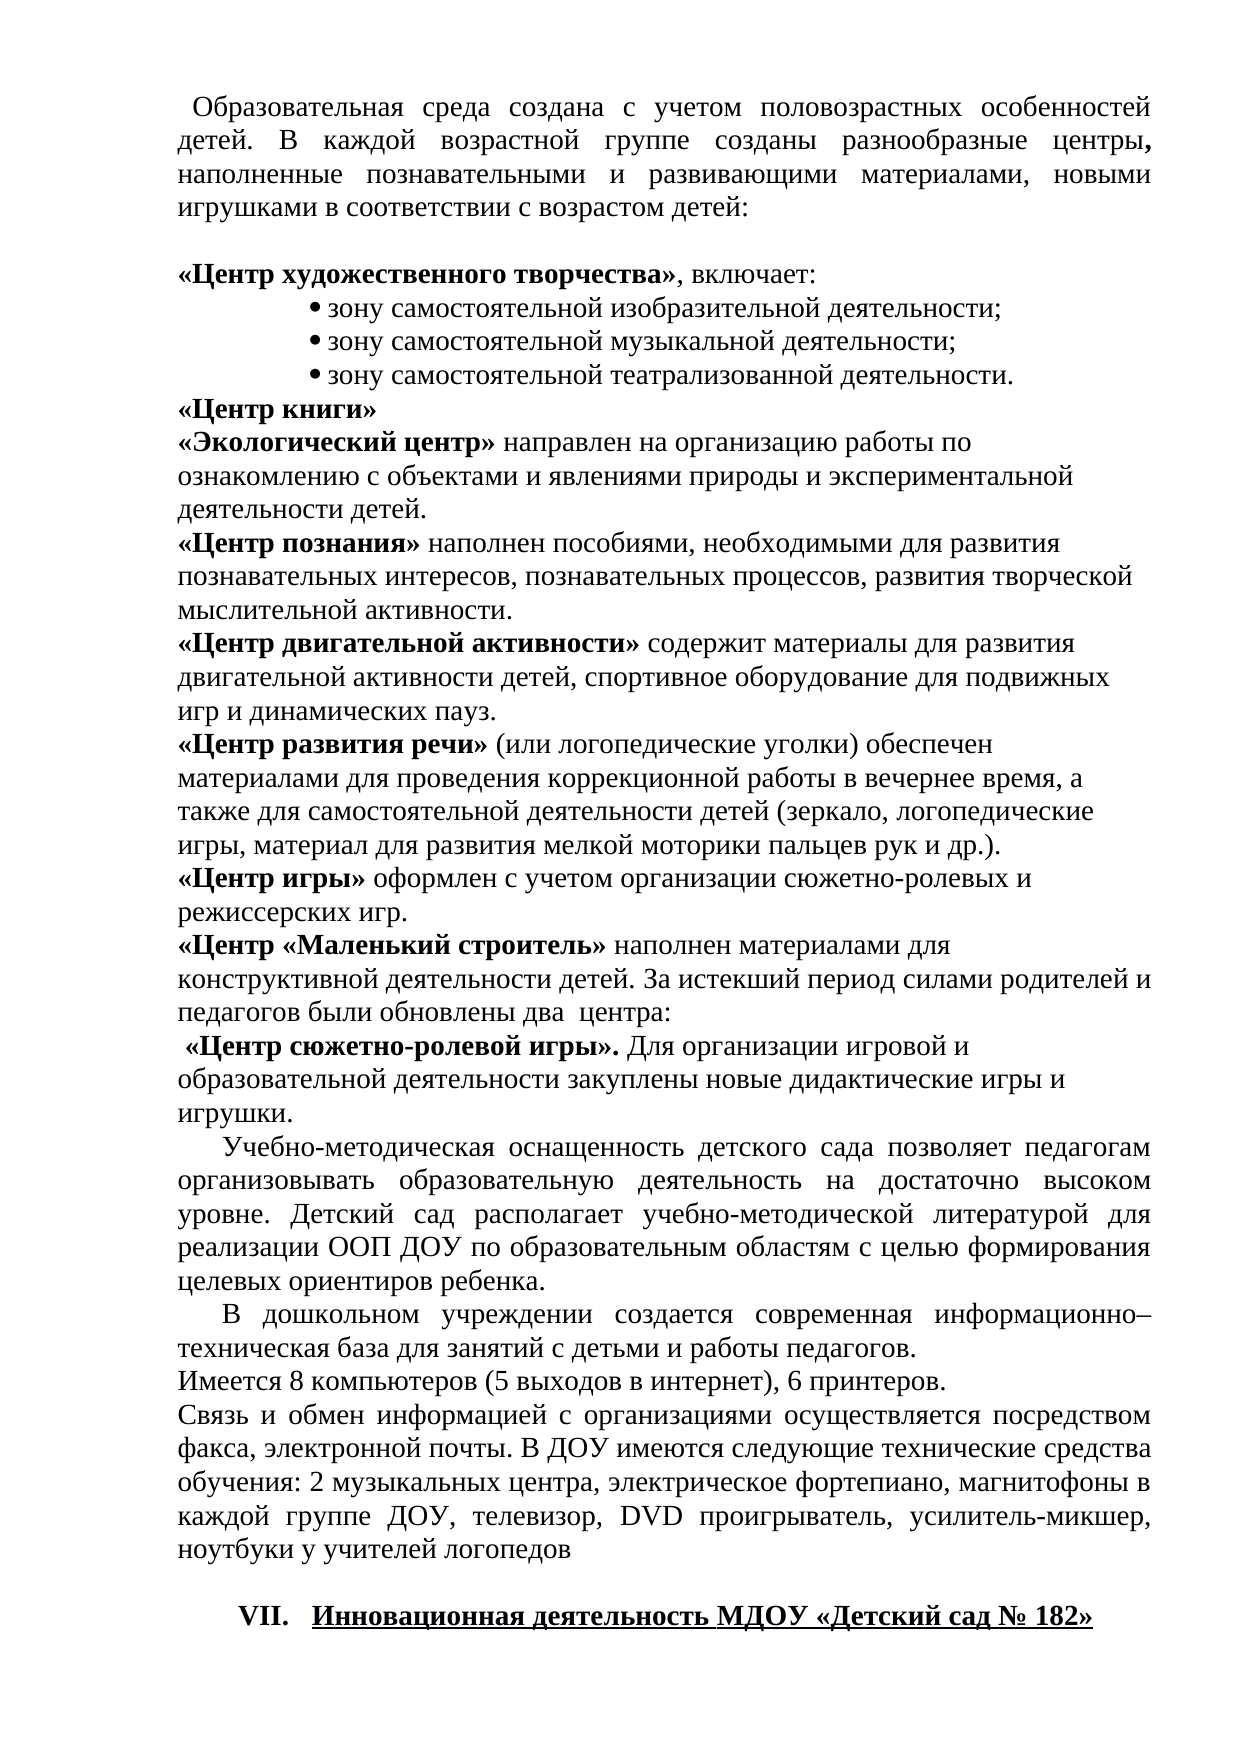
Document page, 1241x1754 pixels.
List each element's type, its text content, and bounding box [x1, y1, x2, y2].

text «Центр развития речи» (или логопедические уголки) обеспечен материалами для проведения коррекционной работы в вечернее время, а также для самостоятельной деятельности детей (зеркало, логопедические игры, материал для развития мелкой моторики пальцев рук и др.). [177, 726, 1152, 860]
text «Центр книги» [177, 391, 1152, 424]
list зону самостоятельной театрализованной деятельности. [310, 357, 1152, 391]
text «Центр «Маленький строитель» наполнен материалами для конструктивной деятельности детей. За истекший период силами родителей и педагогов были обновлены два центра: [177, 927, 1152, 1028]
text «Центр познания» наполнен пособиями, необходимыми для развития познавательных интересов, познавательных процессов, развития творческой мыслительной активности. [177, 525, 1152, 626]
text Образовательная среда создана с учетом половозрастных особенностей детей. В каждой возрастной группе созданы разнообразные центры, наполненные познавательными и развивающими материалами, новыми игрушками в соответствии с возрастом детей: [177, 89, 1152, 223]
list Инновационная деятельность МДОУ «Детский сад № 182» [177, 1598, 1154, 1632]
text Связь и обмен информацией с организациями осуществляется посредством факса, электронной почты. В ДОУ имеются следующие технические средства обучения: 2 музыкальных центра, электрическое фортепиано, магнитофоны в каждой группе ДОУ, телевизор, DVD проигрыватель, усилитель-микшер, ноутбуки у учителей логопедов [177, 1397, 1152, 1565]
text Имеется 8 компьютеров (5 выходов в интернет), 6 принтеров. [177, 1363, 1152, 1397]
text «Центр двигательной активности» содержит материалы для развития двигательной активности детей, спортивное оборудование для подвижных игр и динамических пауз. [177, 626, 1152, 726]
text В дошкольном учреждении создается современная информационно–техническая база для занятий с детьми и работы педагогов. [177, 1296, 1152, 1363]
text «Центр игры» оформлен с учетом организации сюжетно-ролевых и режиссерских игр. [177, 860, 1152, 927]
list зону самостоятельной музыкальной деятельности; [310, 323, 1152, 357]
text «Центр художественного творчества», включает: [177, 256, 1152, 290]
text Учебно-методическая оснащенность детского сада позволяет педагогам организовывать образовательную деятельность на достаточно высоком уровне. Детский сад располагает учебно-методической литературой для реализации ООП ДОУ по образовательным областям с целью формирования целевых ориентиров ребенка. [177, 1129, 1152, 1296]
list зону самостоятельной изобразительной деятельности; [310, 290, 1152, 323]
text «Экологический центр» направлен на организацию работы по ознакомлению с объектами и явлениями природы и экспериментальной деятельности детей. [177, 424, 1152, 525]
text «Центр сюжетно-ролевой игры». Для организации игровой и образовательной деятельности закуплены новые дидактические игры и игрушки. [177, 1028, 1152, 1129]
